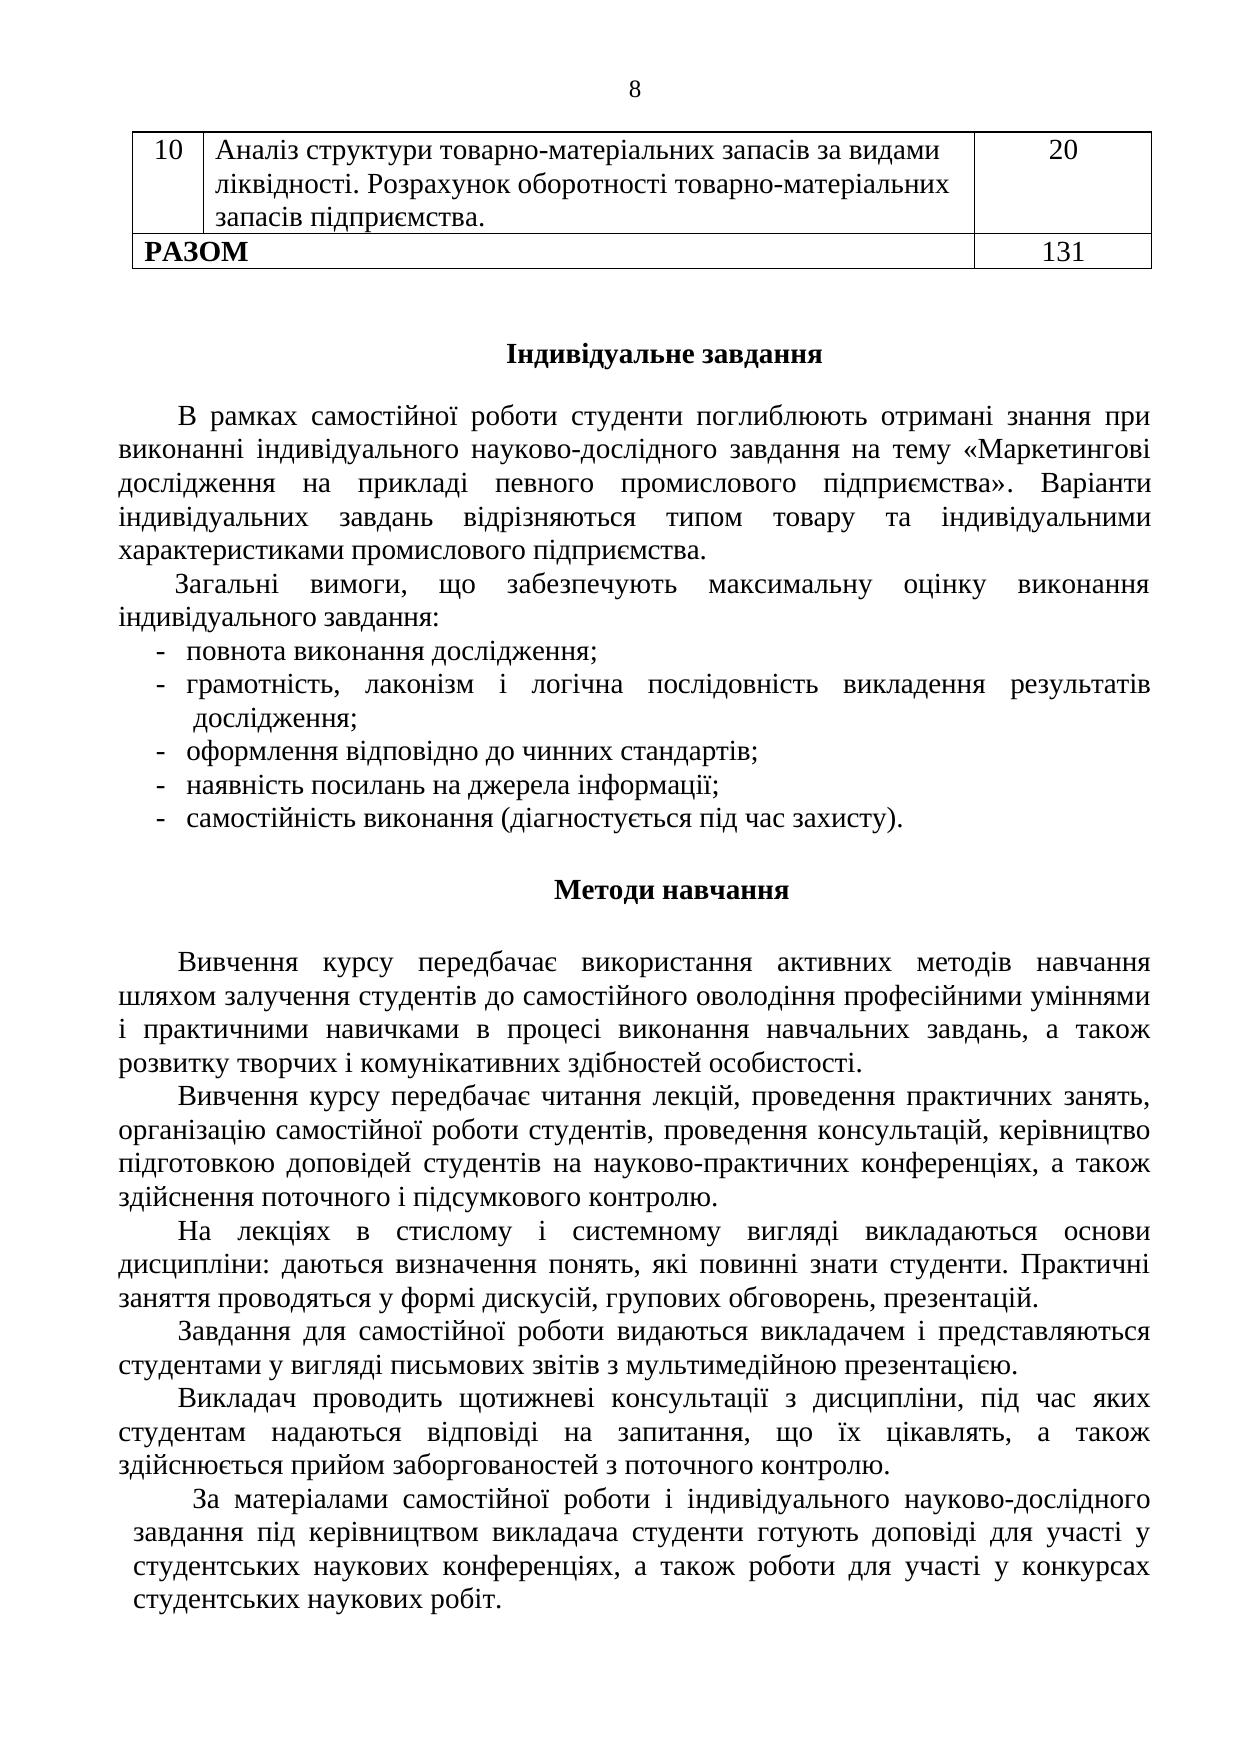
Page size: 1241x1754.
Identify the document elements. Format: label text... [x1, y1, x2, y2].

table_cell 10 [133, 133, 203, 233]
text Індивідуальне завдання [133, 336, 1152, 369]
table_cell 131 [975, 234, 1151, 268]
text За матеріалами самостійної роботи і індивідуального науково-дослідного завдання під керівництвом викладача студенти готують доповіді для участі у студентських наукових конференціях, а також роботи для участі у конкурсах студентських наукових робіт. [133, 1481, 1152, 1615]
text В рамках самостійної роботи студенти поглиблюють отримані знання при виконанні індивідуального науково-дослідного завдання на тему «Маркетингові дослідження на прикладі певного промислового підприємства». Варіанти індивідуальних завдань відрізняються типом товару та індивідуальними характеристиками промислового підприємства. [118, 398, 1152, 566]
list оформлення відповідно до чинних стандартів; [156, 733, 1152, 767]
text Викладач проводить щотижневі консультації з дисципліни, під час яких студентам надаються відповіді на запитання, що їх цікавлять, а також здійснюється прийом заборгованостей з поточного контролю. [118, 1380, 1152, 1481]
list грамотність, лаконізм і логічна послідовність викладення результатів дослідження; [156, 666, 1152, 733]
text Загальні вимоги, що забезпечують максимальну оцінку виконання індивідуального завдання: [118, 566, 1151, 633]
table_cell Разом [133, 234, 974, 268]
table_cell Аналіз структури товарно-матеріальних запасів за видами ліквідності. Розрахунок оборотності товарно-матеріальних запасів підприємства. [204, 133, 974, 233]
table_cell 20 [975, 133, 1151, 233]
text Завдання для самостійної роботи видаються викладачем і представляються студентами у вигляді письмових звітів з мультимедійною презентацією. [118, 1313, 1152, 1380]
text Методи навчання [133, 872, 1152, 906]
text Вивчення курсу передбачає читання лекцій, проведення практичних занять, організацію самостійної роботи студентів, проведення консультацій, керівництво підготовкою доповідей студентів на науково-практичних конференціях, а також здійснення поточного і підсумкового контролю. [118, 1078, 1152, 1213]
text Вивчення курсу передбачає використання активних методів навчання шляхом залучення студентів до самостійного оволодіння професійними уміннями і практичними навичками в процесі виконання навчальних завдань, а також розвитку творчих і комунікативних здібностей особистості. [118, 944, 1152, 1078]
text На лекціях в стислому і системному вигляді викладаються основи дисципліни: даються визначення понять, які повинні знати студенти. Практичні заняття проводяться у формі дискусій, групових обговорень, презентацій. [118, 1213, 1152, 1313]
list самостійність виконання (діагностується під час захисту). [156, 801, 1152, 834]
list повнота виконання дослідження; [156, 633, 1152, 666]
list наявність посилань на джерела інформації; [156, 767, 1152, 801]
